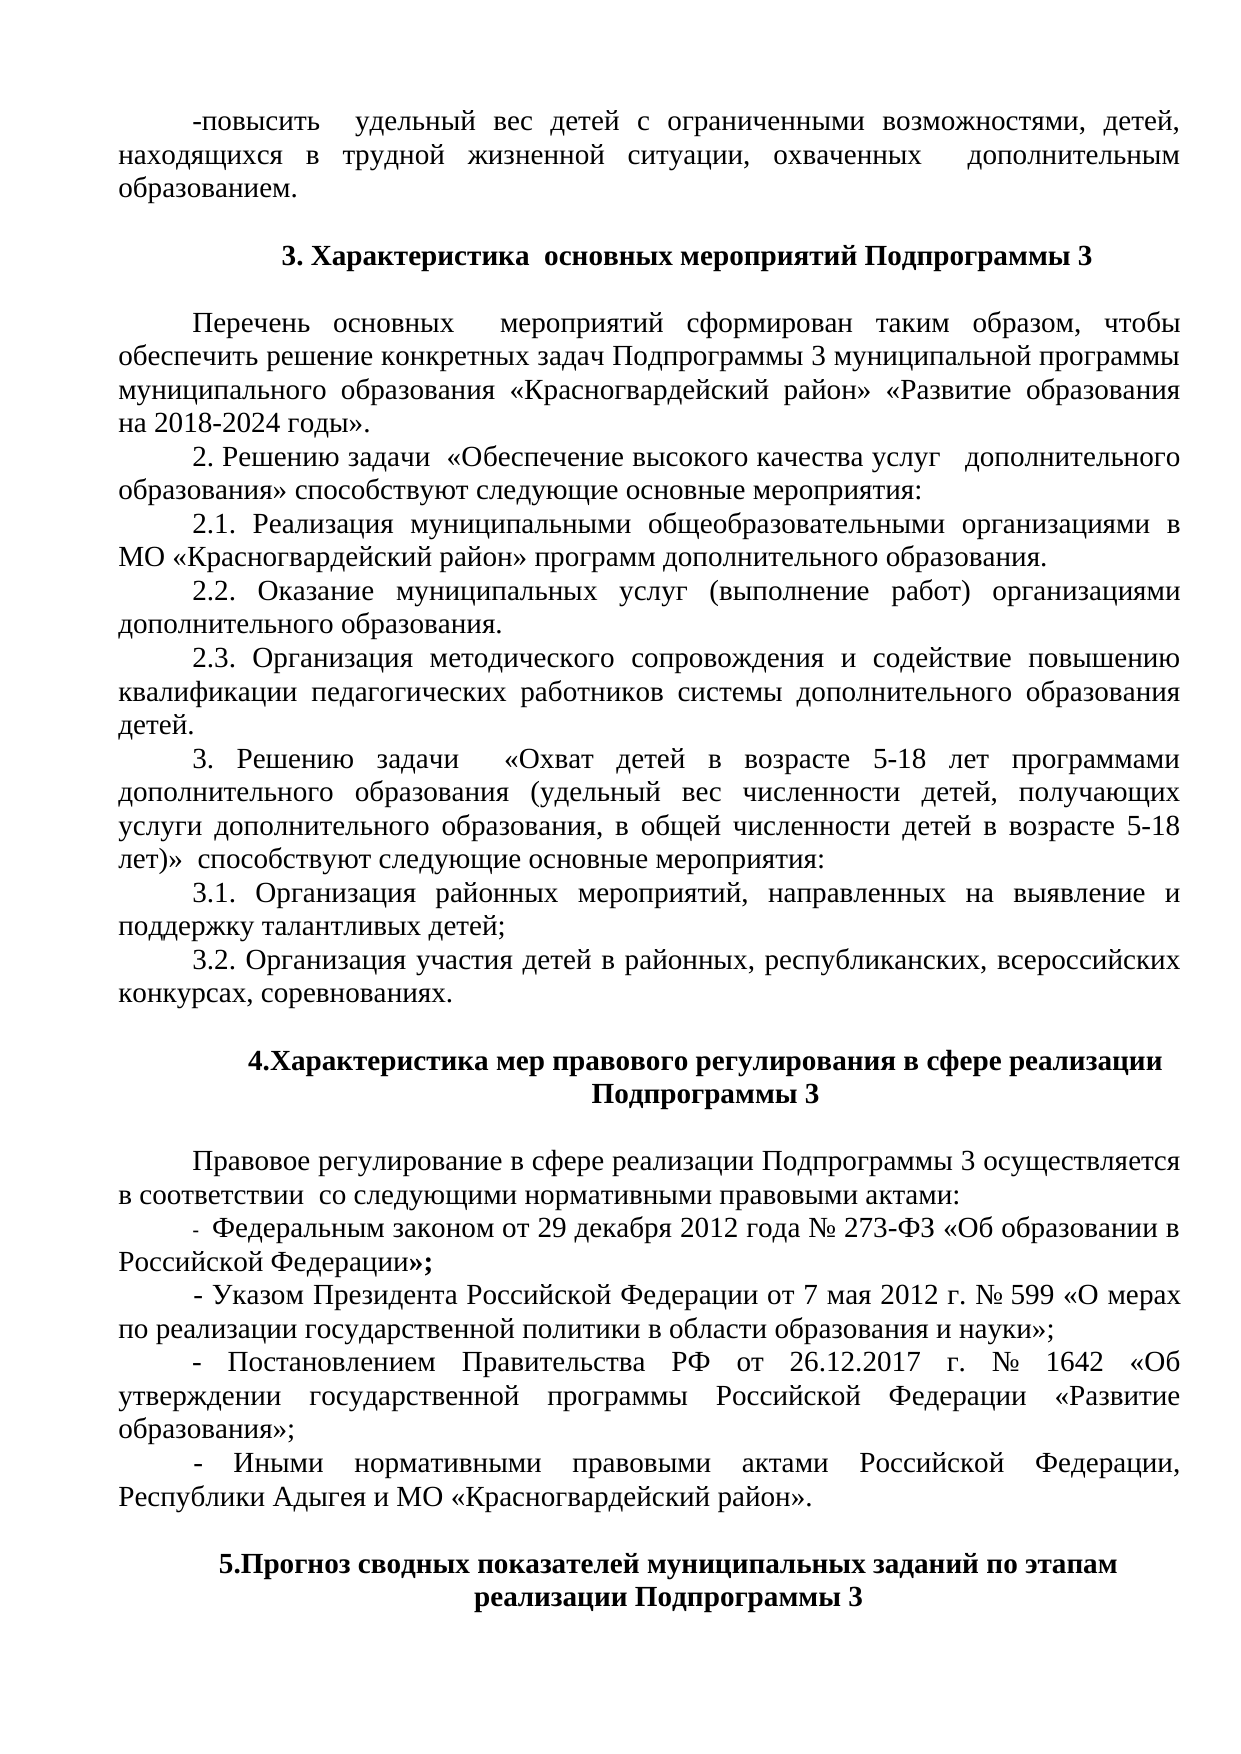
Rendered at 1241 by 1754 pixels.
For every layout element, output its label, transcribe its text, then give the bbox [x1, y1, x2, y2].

text Перечень основных мероприятий сформирован таким образом, чтобы обеспечить решение конкретных задач Подпрограммы 3 муниципальной программы муниципального образования «Красногвардейский район» «Развитие образования на 2018-2024 годы». [118, 305, 1181, 439]
list 5.Прогноз сводных показателей муниципальных заданий по этапам реализации Подпрограммы 3 [156, 1546, 1181, 1613]
text Правовое регулирование в сфере реализации Подпрограммы 3 осуществляется в соответствии со следующими нормативными правовыми актами: [118, 1143, 1181, 1210]
text - Постановлением Правительства РФ от 26.12.2017 г. № 1642 «Об утверждении государственной программы Российской Федерации «Развитие образования»; [118, 1344, 1181, 1445]
text 2. Решению задачи «Обеспечение высокого качества услуг дополнительного образования» способствуют следующие основные мероприятия: [118, 439, 1181, 506]
text -повысить удельный вес детей с ограниченными возможностями, детей, находящихся в трудной жизненной ситуации, охваченных дополнительным образованием. [118, 103, 1181, 204]
text 2.1. Реализация муниципальными общеобразовательными организациями в МО «Красногвардейский район» программ дополнительного образования. [118, 506, 1181, 573]
text 3.1. Организация районных мероприятий, направленных на выявление и поддержку талантливых детей; [118, 875, 1181, 942]
text 2.2. Оказание муниципальных услуг (выполнение работ) организациями дополнительного образования. [118, 573, 1181, 640]
text 2.3. Организация методического сопровождения и содействие повышению квалификации педагогических работников системы дополнительного образования детей. [118, 640, 1181, 741]
list 3. Характеристика основных мероприятий Подпрограммы 3 [193, 238, 1181, 271]
list Подпрограммы 3 [156, 1076, 1181, 1110]
text - Федеральным законом от 29 декабря 2012 года № 273-ФЗ «Об образовании в Российской Федерации»; [118, 1210, 1181, 1277]
text 3. Решению задачи «Охват детей в возрасте 5-18 лет программами дополнительного образования (удельный вес численности детей, получающих услуги дополнительного образования, в общей численности детей в возрасте 5-18 лет)» способствуют следующие основные мероприятия: [118, 741, 1181, 875]
text 3.2. Организация участия детей в районных, республиканских, всероссийских конкурсах, соревнованиях. [118, 942, 1181, 1009]
text - Указом Президента Российской Федерации от 7 мая 2012 г. № 599 «О мерах по реализации государственной политики в области образования и науки»; [118, 1277, 1181, 1344]
list 4.Характеристика мер правового регулирования в сфере реализации [156, 1043, 1181, 1076]
text - Иными нормативными правовыми актами Российской Федерации, Республики Адыгея и МО «Красногвардейский район». [118, 1445, 1181, 1512]
